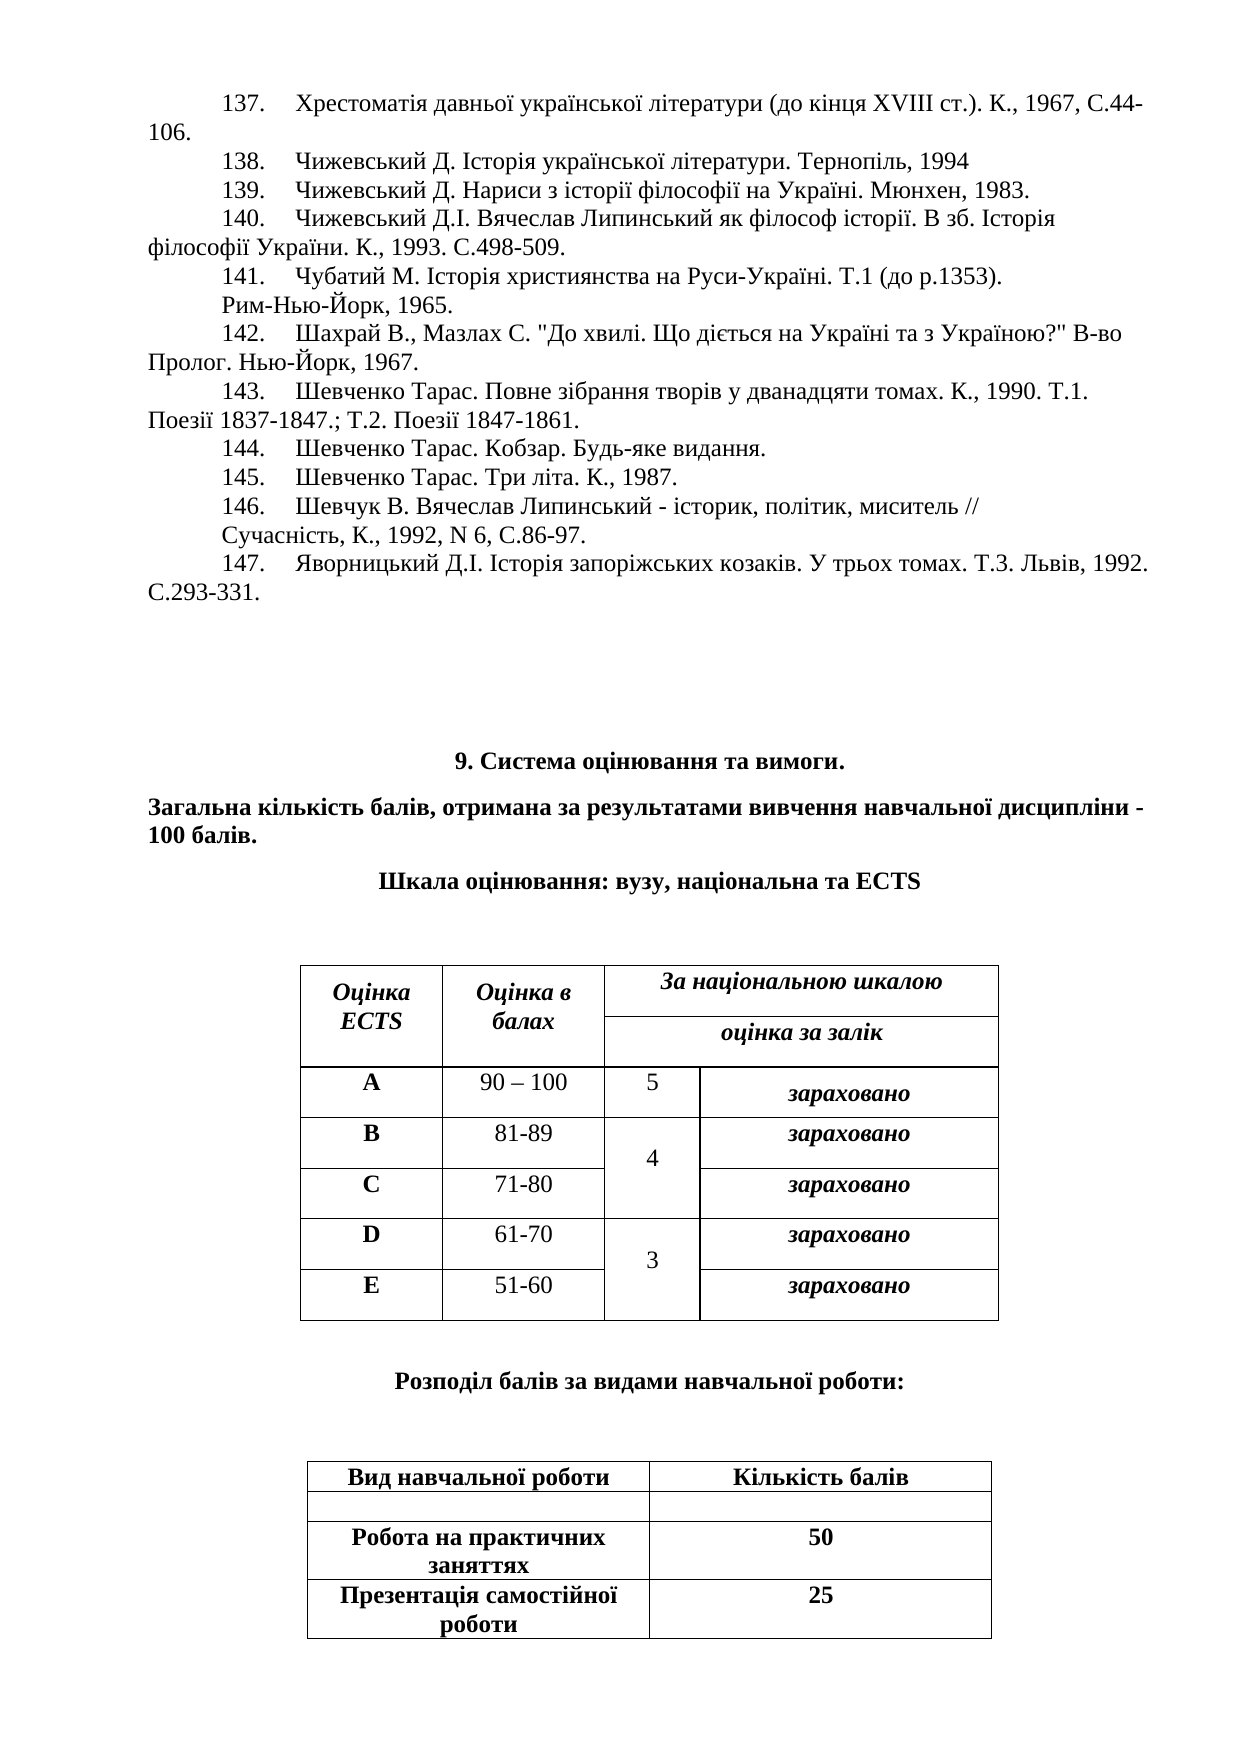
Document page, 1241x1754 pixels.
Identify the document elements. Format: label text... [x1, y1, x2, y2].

text Загальна кількість балів, отримана за результатами вивчення навчальної дисципліни -100 балів. [148, 792, 1152, 849]
table_cell В [301, 1118, 442, 1168]
table_cell зараховано [701, 1169, 998, 1218]
table_cell 5 [605, 1068, 699, 1117]
table_header Оцінка ECTS [301, 966, 442, 1066]
text 138. Чижевський Д. Історія української літератури. Тернопіль, 1994 [148, 146, 1152, 175]
text Сучасність, К., 1992, N 6, С.86-97. [148, 520, 1152, 548]
table_cell D [301, 1219, 442, 1269]
text 9. Система оцінювання та вимоги. [148, 746, 1152, 775]
table_cell зараховано [701, 1219, 998, 1269]
text 139. Чижевський Д. Нариси з історії філософії на Україні. Мюнхен, 1983. [148, 175, 1152, 203]
text 147. Яворницький Д.І. Історія запоріжських козаків. У трьох томах. Т.3. Львів, 1992. С.293-331. [148, 548, 1152, 606]
table_header Кількість балів [650, 1462, 991, 1491]
table_cell С [301, 1169, 442, 1218]
table_header За національною шкалою [605, 966, 998, 1016]
table_cell 61-70 [443, 1219, 604, 1269]
text 141. Чубатий М. Історія християнства на Руси-Україні. Т.1 (до р.1353). [148, 261, 1152, 290]
text 145. Шевченко Тарас. Три літа. К., 1987. [148, 462, 1152, 491]
table_header Оцінка в балах [443, 966, 604, 1066]
table_cell 81-89 [443, 1118, 604, 1168]
table_cell А [301, 1068, 442, 1117]
table_cell [650, 1492, 991, 1521]
text Розподіл балів за видами навчальної роботи: [148, 1366, 1152, 1395]
table_cell зараховано [701, 1270, 998, 1319]
text 140. Чижевський Д.І. Вячеслав Липинський як філософ історії. В зб. Історія філософії України. К., 1993. С.498-509. [148, 203, 1152, 261]
table_cell 71-80 [443, 1169, 604, 1218]
table_cell зараховано [701, 1118, 998, 1168]
text 142. Шахрай В., Мазлах С. "До хвилі. Що діється на Україні та з Україною?" В-во Пролог. Нью-Йорк, 1967. [148, 318, 1152, 376]
table_cell 4 [605, 1118, 699, 1218]
table_cell 50 [650, 1522, 991, 1579]
table_cell [308, 1492, 649, 1521]
table_cell оцінка за залік [605, 1017, 998, 1066]
text Рим-Нью-Йорк, 1965. [148, 290, 1152, 318]
table_cell Е [301, 1270, 442, 1319]
table_cell Презентація самостійної роботи [308, 1580, 649, 1638]
table_cell 3 [605, 1219, 699, 1319]
table_cell 51-60 [443, 1270, 604, 1319]
table_cell 25 [650, 1580, 991, 1638]
table_header Вид навчальної роботи [308, 1462, 649, 1491]
text Шкала оцінювання: вузу, національна та ECTS [148, 866, 1152, 895]
text 143. Шевченко Тарас. Повне зібрання творів у дванадцяти томах. К., 1990. Т.1. Поезії 1837-1847.; Т.2. Поезії 1847-1861. [148, 376, 1152, 433]
table_cell зараховано [701, 1068, 998, 1117]
text 146. Шевчук В. Вячеслав Липинський - історик, політик, миситель // [148, 491, 1152, 520]
text 144. Шевченко Тарас. Кобзар. Будь-яке видання. [148, 433, 1152, 462]
table_cell 90 – 100 [443, 1068, 604, 1117]
table_cell Робота на практичних заняттях [308, 1522, 649, 1579]
text 137. Хрестоматія давньої української літератури (до кінця XVIII ст.). К., 1967, С.44-106. [148, 88, 1152, 146]
